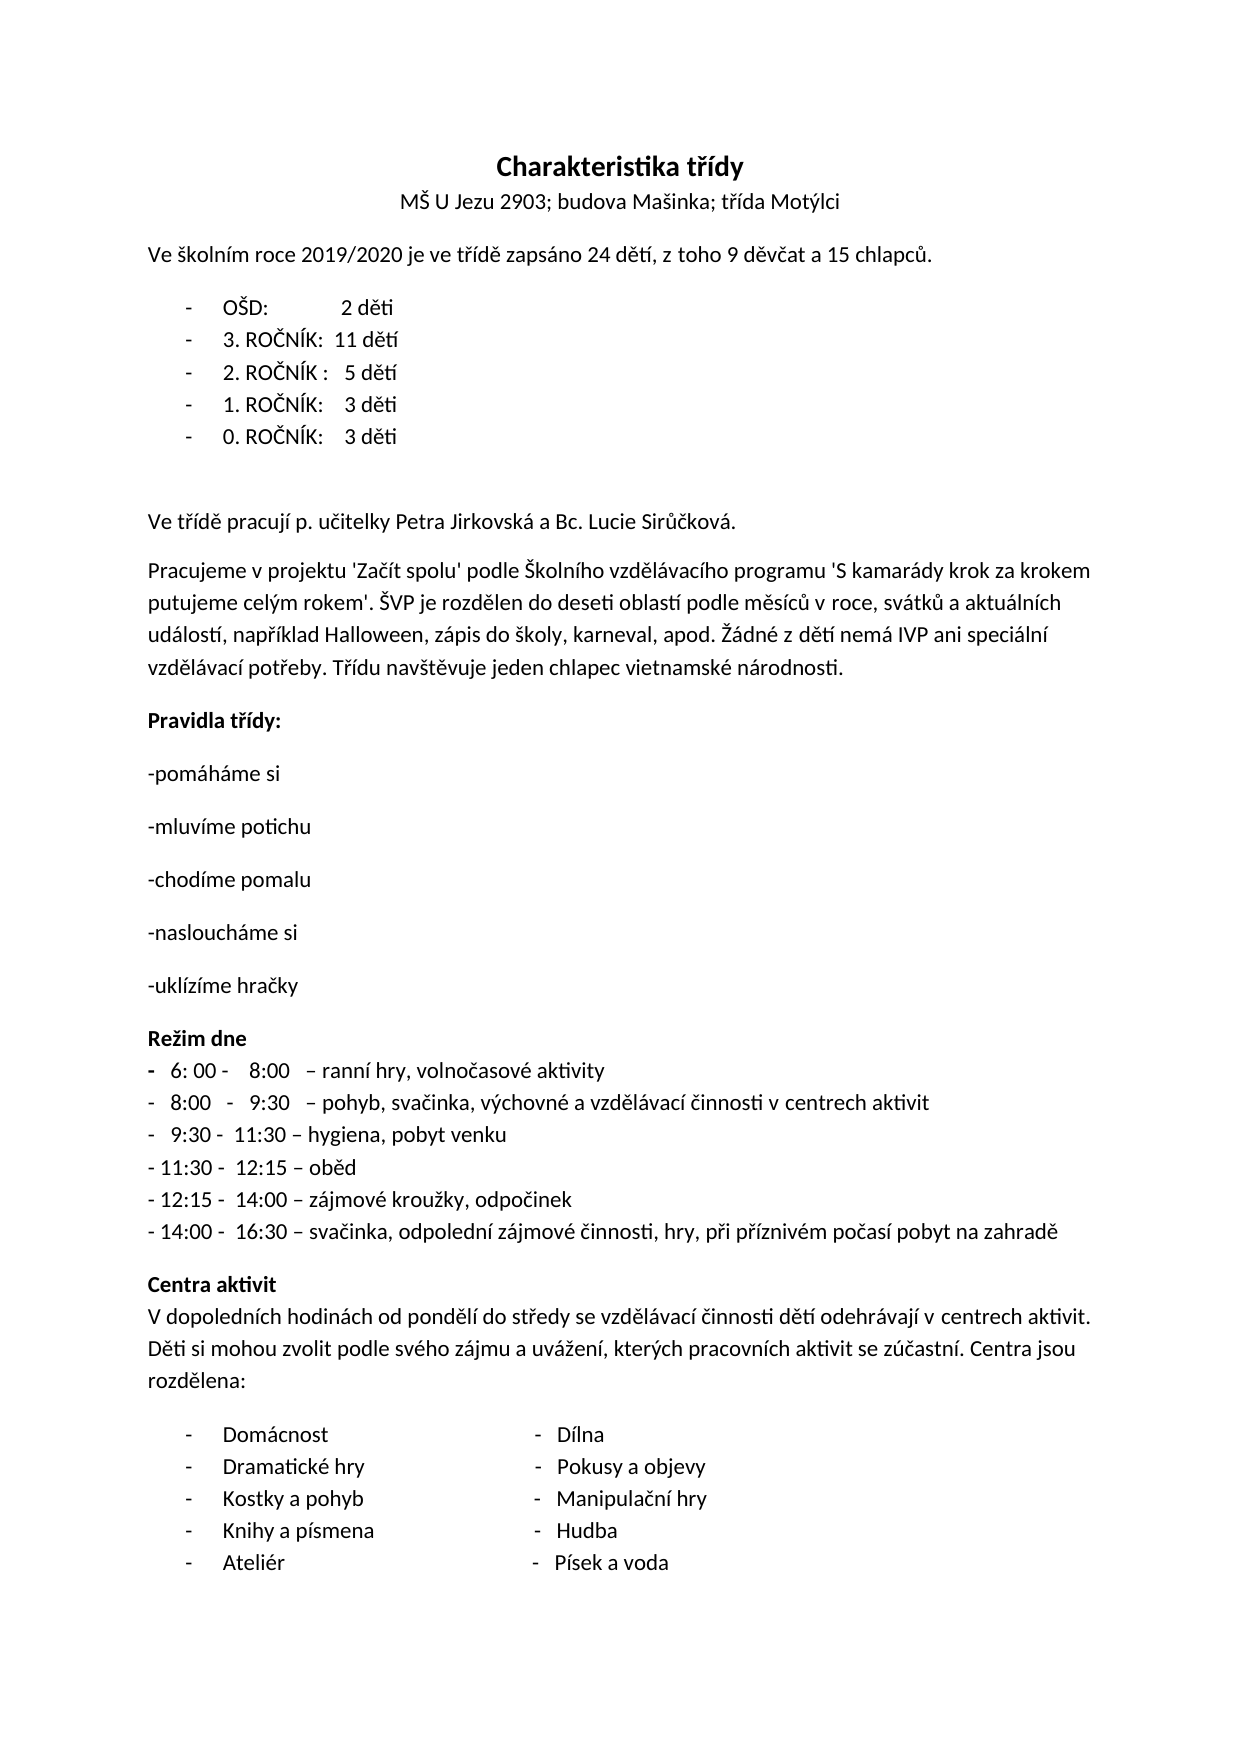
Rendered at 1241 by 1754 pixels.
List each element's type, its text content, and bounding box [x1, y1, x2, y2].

text Režim dne - 6: 00 - 8:00 – ranní hry, volnočasové aktivity - 8:00 - 9:30 – pohyb, svačinka, výchovné a vzdělávací činnosti v centrech aktivit - 9:30 - 11:30 – hygiena, pobyt venku - 11:30 - 12:15 – oběd - 12:15 - 14:00 – zájmové kroužky, odpočinek - 14:00 - 16:30 – svačinka, odpolední zájmové činnosti, hry, při příznivém počasí pobyt na zahradě [148, 1024, 1093, 1245]
list 2. ROČNÍK : 5 dětí [185, 358, 1093, 386]
list 3. ROČNÍK: 11 dětí [185, 326, 1093, 354]
text Ve školním roce 2019/2020 je ve třídě zapsáno 24 dětí, z toho 9 děvčat a 15 chlapců. [148, 240, 1093, 268]
text Pravidla třídy: [148, 706, 1093, 734]
text -pomáháme si [148, 759, 1093, 787]
text Charakteristika třídy MŠ U Jezu 2903; budova Mašinka; třída Motýlci [148, 148, 1093, 215]
text -chodíme pomalu [148, 865, 1093, 893]
text -uklízíme hračky [148, 971, 1093, 999]
list Dramatické hry - Pokusy a objevy [185, 1452, 1093, 1480]
text -nasloucháme si [148, 918, 1093, 946]
list 0. ROČNÍK: 3 děti [185, 422, 1093, 450]
text Ve třídě pracují p. učitelky Petra Jirkovská a Bc. Lucie Sirůčková. [148, 507, 1093, 535]
list Knihy a písmena - Hudba [185, 1516, 1093, 1544]
list OŠD: 2 děti [185, 293, 1093, 321]
text Centra aktivit V dopoledních hodinách od pondělí do středy se vzdělávací činnosti dětí odehrávají v centrech aktivit. Děti si mohou zvolit podle svého zájmu a uvážení, kterých pracovních aktivit se zúčastní. Centra jsou rozdělena: [148, 1270, 1093, 1395]
text Pracujeme v projektu 'Začít spolu' podle Školního vzdělávacího programu 'S kamarády krok za krokem putujeme celým rokem'. ŠVP je rozdělen do deseti oblastí podle měsíců v roce, svátků a aktuálních událostí, například Halloween, zápis do školy, karneval, apod. Žádné z dětí nemá IVP ani speciální vzdělávací potřeby. Třídu navštěvuje jeden chlapec vietnamské národnosti. [148, 556, 1093, 681]
list Kostky a pohyb - Manipulační hry [185, 1484, 1093, 1512]
list Ateliér - Písek a voda [185, 1548, 1093, 1576]
list Domácnost - Dílna [185, 1420, 1093, 1448]
text -mluvíme potichu [148, 812, 1093, 840]
list 1. ROČNÍK: 3 děti [185, 390, 1093, 418]
